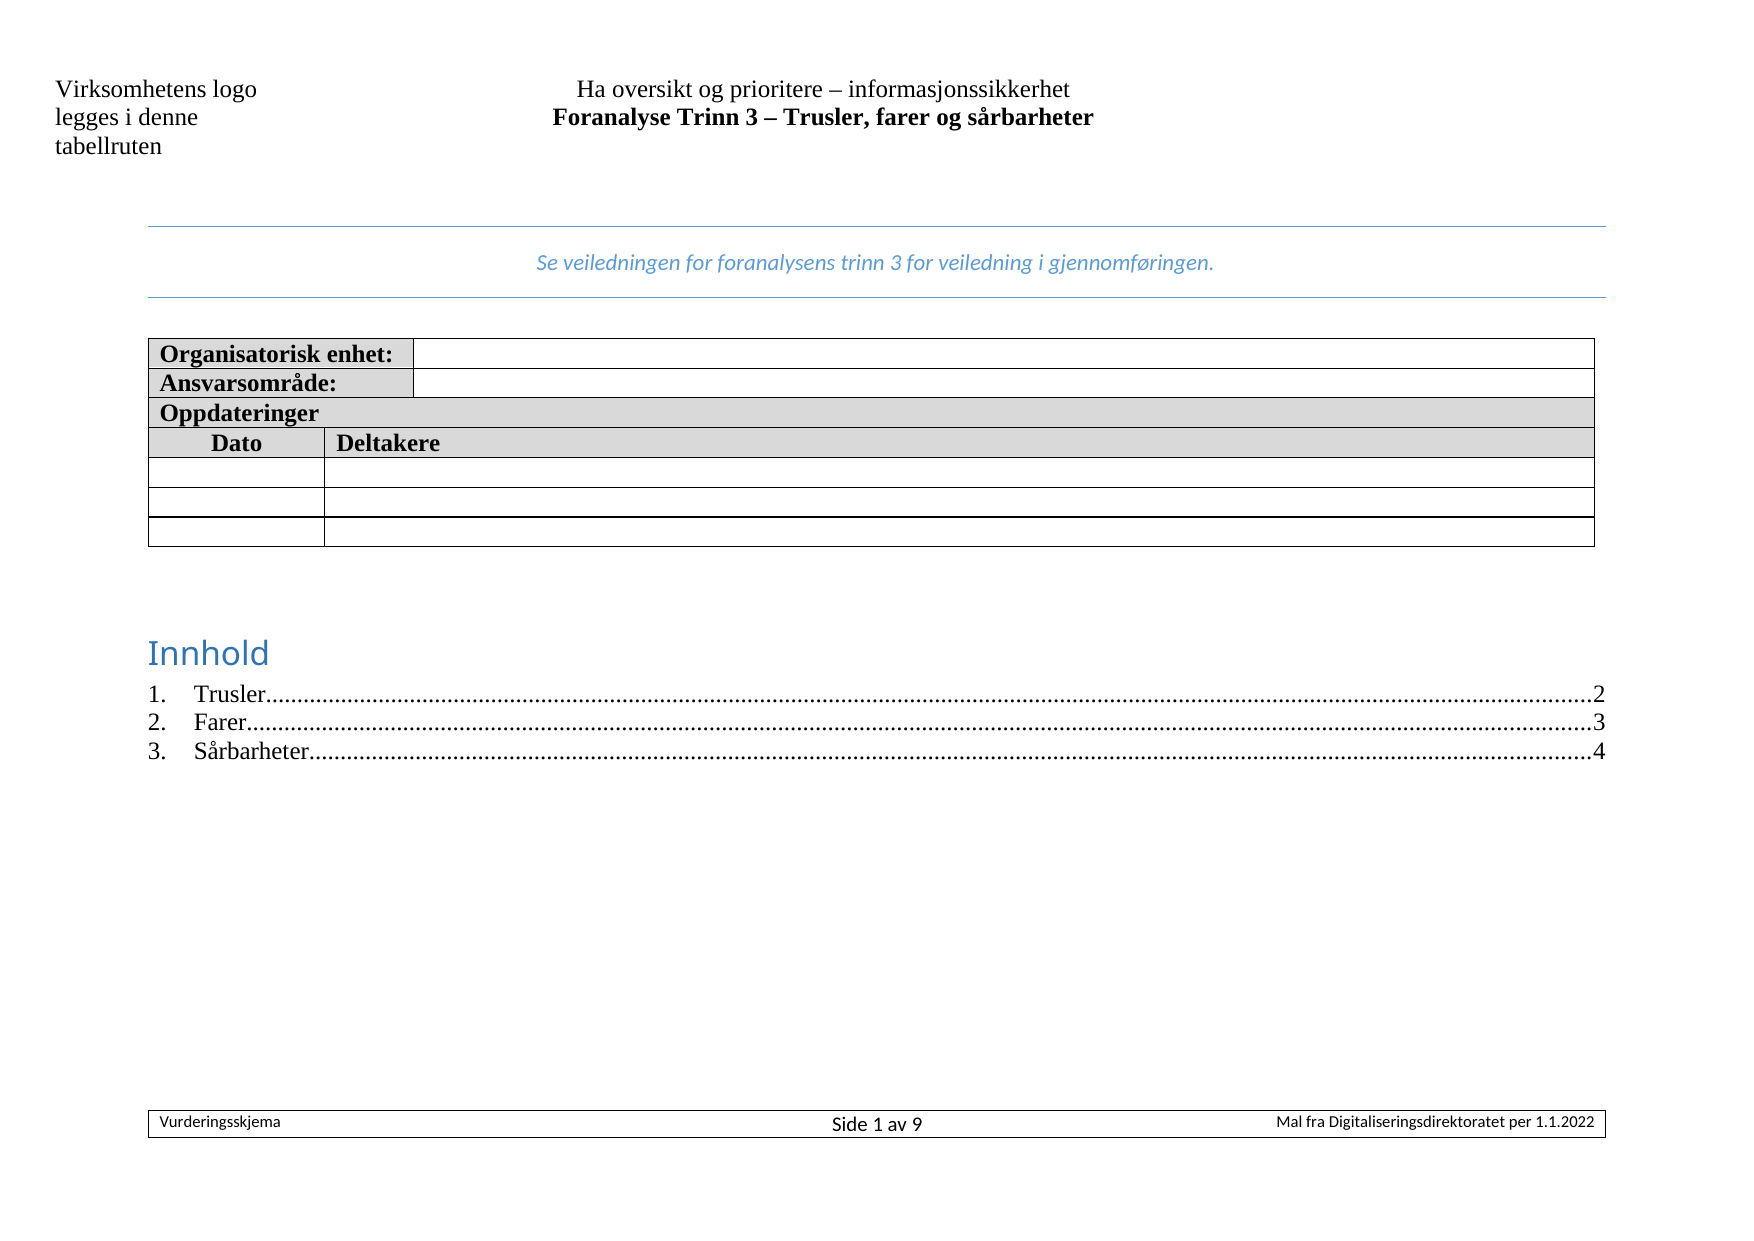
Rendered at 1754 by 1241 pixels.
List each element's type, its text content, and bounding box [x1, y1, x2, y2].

table_cell Deltakere [325, 428, 1594, 457]
table_cell Dato [149, 428, 324, 457]
table_cell [325, 518, 1594, 546]
table_cell [325, 458, 1594, 487]
table_cell Oppdateringer [149, 398, 1594, 427]
table_cell [414, 369, 1594, 397]
table_cell [149, 518, 324, 546]
text Se veiledningen for foranalysens trinn 3 for veiledning i gjennomføringen. [148, 227, 1606, 297]
table_cell [149, 488, 324, 516]
table_cell [325, 488, 1594, 516]
table_cell [149, 458, 324, 487]
table_cell Ansvarsområde: [149, 369, 413, 397]
table_header [414, 339, 1594, 367]
table_header Organisatorisk enhet: [149, 339, 413, 367]
